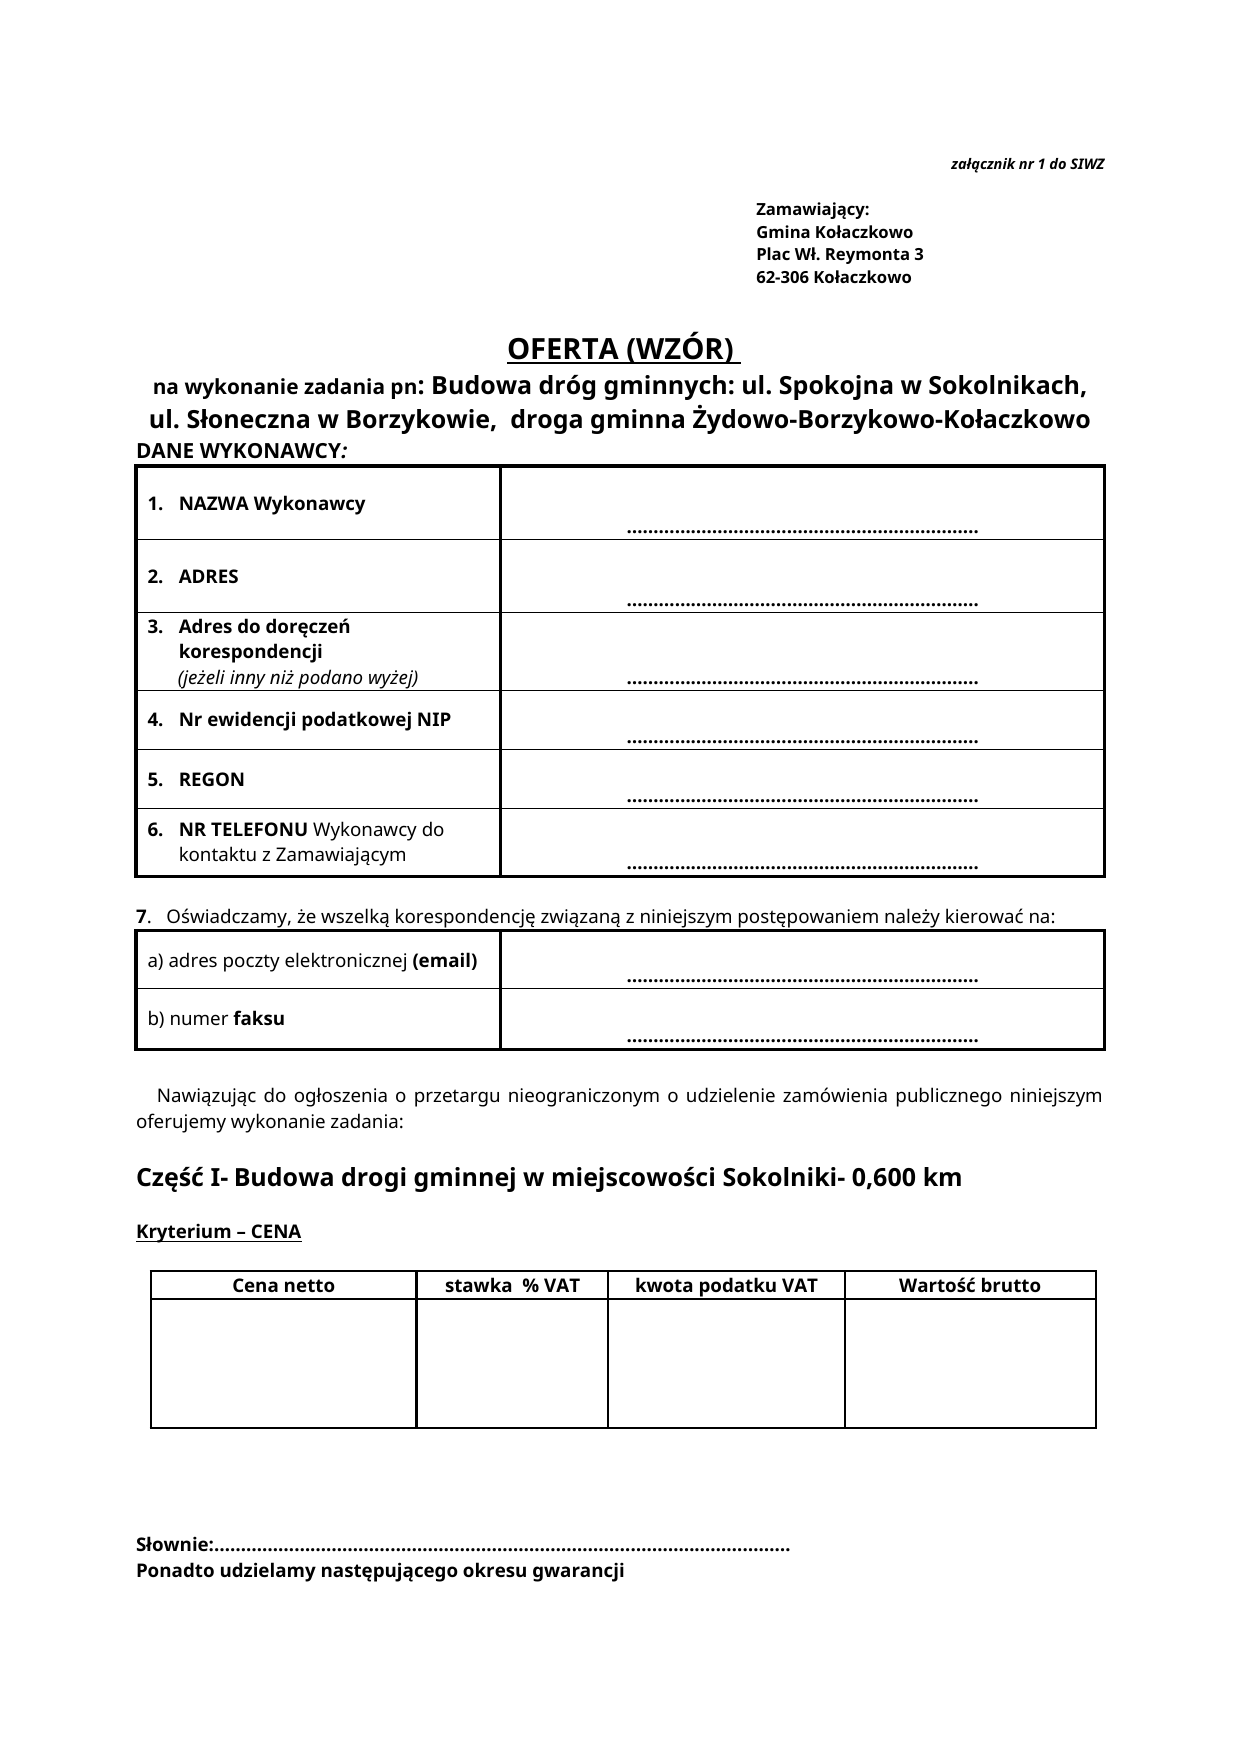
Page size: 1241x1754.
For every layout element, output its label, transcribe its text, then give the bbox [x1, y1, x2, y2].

text Kryterium – CENA [136, 1219, 1104, 1244]
table_cell Nr ewidencji podatkowej NIP [138, 691, 499, 748]
table_header kwota podatku VAT [609, 1272, 844, 1297]
text na wykonanie zadania pn: Budowa dróg gminnych: ul. Spokojna w Sokolnikach, ul. Słoneczna w Borzykowie, droga gminna Żydowo-Borzykowo-Kołaczkowo [136, 368, 1104, 436]
text OFERTA (WZÓR) [136, 328, 1104, 368]
table_cell b) numer faksu [138, 989, 499, 1048]
table_header ………………………………………………………… [502, 932, 1103, 988]
text Plac Wł. Reymonta 3 [682, 243, 1104, 266]
table_header Cena netto [152, 1272, 415, 1297]
table_cell [846, 1300, 1095, 1427]
text 62-306 Kołaczkowo [682, 266, 1104, 288]
table_cell ………………………………………………………… [502, 809, 1103, 874]
table_cell ………………………………………………………… [502, 989, 1103, 1048]
text Część I- Budowa drogi gminnej w miejscowości Sokolniki- 0,600 km [136, 1159, 1104, 1193]
table_cell NR TELEFONU Wykonawcy do kontaktu z Zamawiającym [138, 809, 499, 874]
text załącznik nr 1 do SIWZ [136, 154, 1104, 174]
table_cell REGON [138, 750, 499, 808]
table_cell ………………………………………………………… [502, 691, 1103, 748]
table_header NAZWA Wykonawcy [138, 468, 499, 539]
text 7. Oświadczamy, że wszelką korespondencję związaną z niniejszym postępowaniem należy kierować na: [136, 903, 1104, 929]
table_cell Adres do doręczeń korespondencji (jeżeli inny niż podano wyżej) [138, 613, 499, 689]
table_cell ………………………………………………………… [502, 750, 1103, 808]
table_header Wartość brutto [846, 1272, 1095, 1297]
text Nawiązując do ogłoszenia o przetargu nieograniczonym o udzielenie zamówienia publicznego niniejszym oferujemy wykonanie zadania: [136, 1083, 1104, 1134]
table_cell [152, 1300, 415, 1427]
table_cell ADRES [138, 540, 499, 612]
text Gmina Kołaczkowo [682, 220, 1104, 243]
text DANE WYKONAWCY: [136, 436, 1104, 464]
text Ponadto udzielamy następującego okresu gwarancji [136, 1557, 1104, 1582]
table_cell [609, 1300, 844, 1427]
table_cell ………………………………………………………… [502, 613, 1103, 689]
table_header stawka % VAT [418, 1272, 607, 1297]
table_header ………………………………………………………… [502, 468, 1103, 539]
text Słownie:……………………………………………………………………………………………… [136, 1531, 1104, 1557]
table_cell ………………………………………………………… [502, 540, 1103, 612]
text Zamawiający: [682, 198, 1104, 220]
table_header a) adres poczty elektronicznej (email) [138, 932, 499, 988]
table_cell [418, 1300, 607, 1427]
